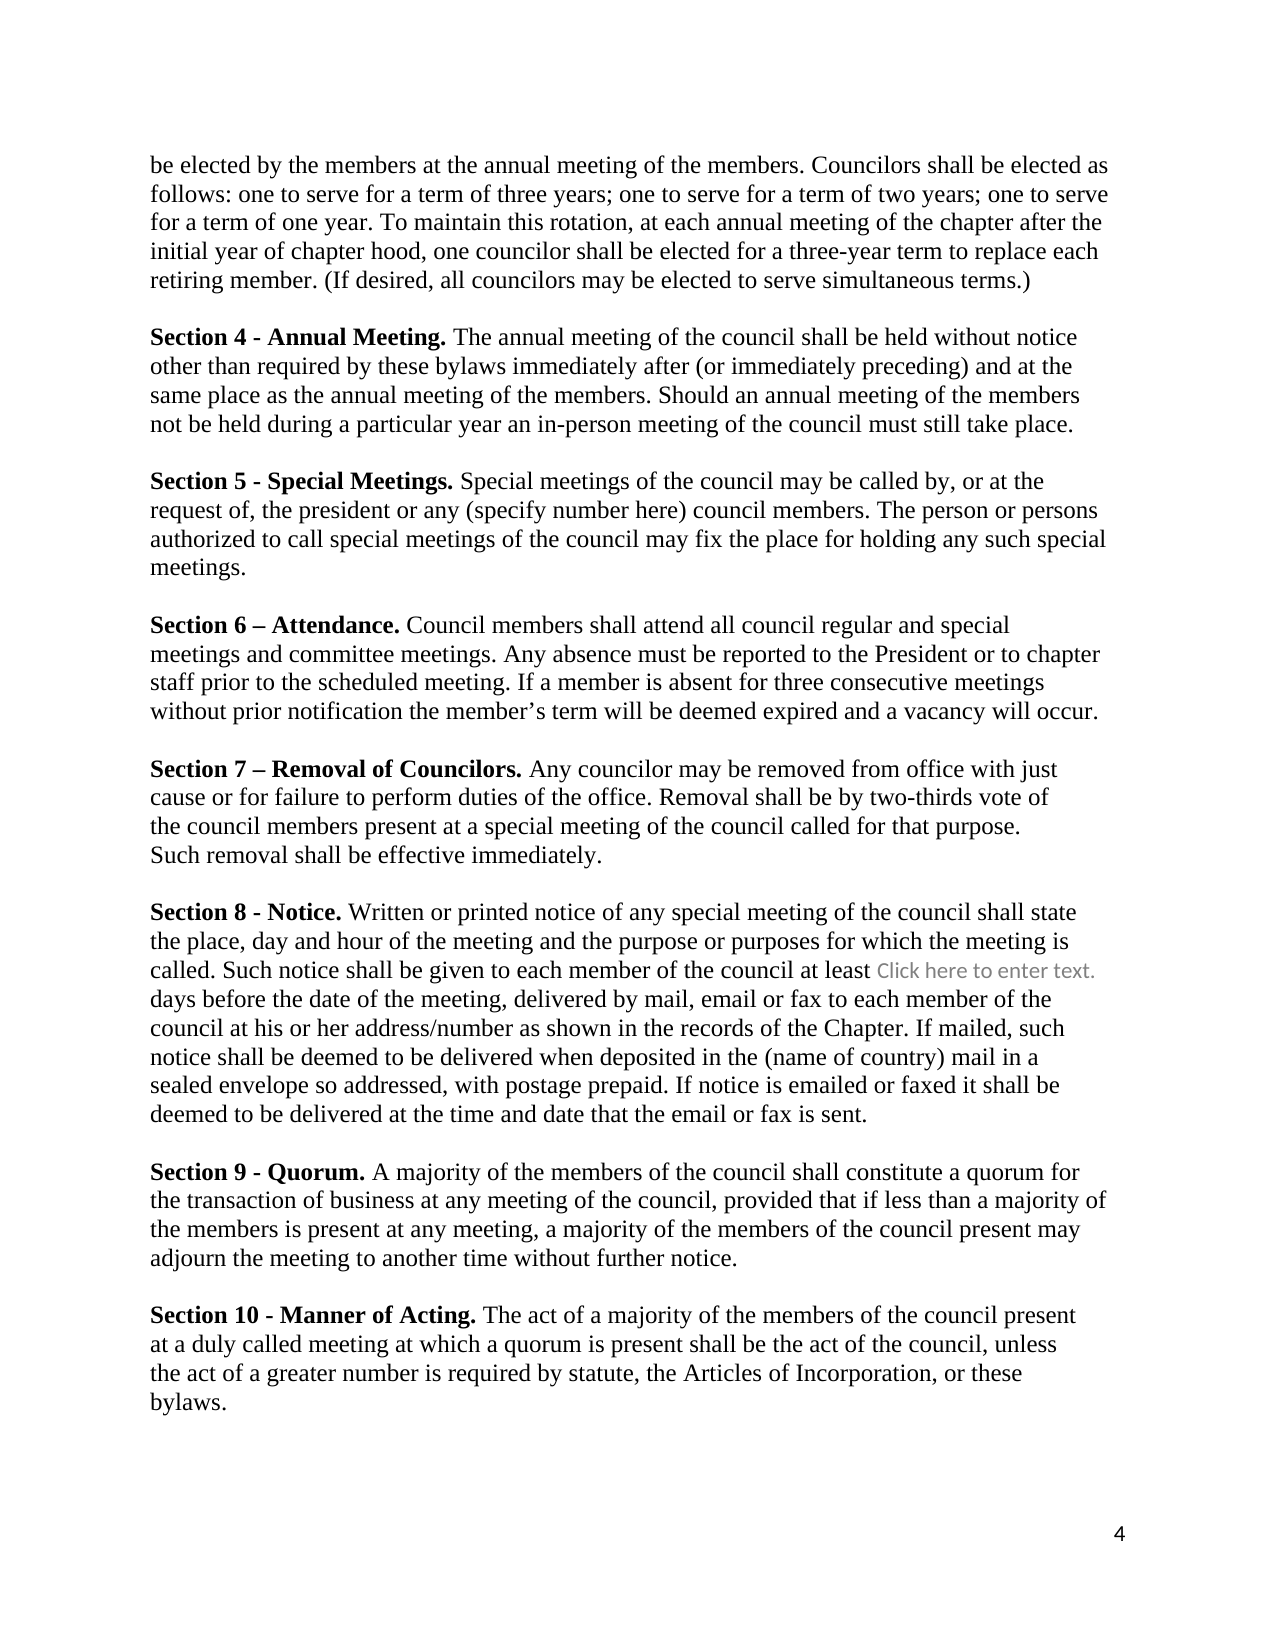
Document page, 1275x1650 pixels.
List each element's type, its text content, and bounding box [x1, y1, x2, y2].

text Section 8 - Notice. Written or printed notice of any special meeting of the council shall state the place, day and hour of the meeting and the purpose or purposes for which the meeting is called. Such notice shall be given to each member of the council at least days before the date of the meeting, delivered by mail, email or fax to each member of the council at his or her address/number as shown in the records of the Chapter. If mailed, such notice shall be deemed to be delivered when deposited in the mail in a sealed envelope so addressed, with postage prepaid. If notice is emailed or faxed it shall be deemed to be delivered at the time and date that the email or fax is sent. [150, 897, 1103, 1128]
text Section 7 – Removal of Councilors. Any councilor may be removed from office with just cause or for failure to perform duties of the office. Removal shall be by two-thirds vote of the council members present at a special meeting of the council called for that purpose. Such removal shall be effective immediately. [150, 754, 1069, 869]
text Section 5 - Special Meetings. Special meetings of the council may be called by, or at the request of, the president or any (specify number here) council members. The person or persons authorized to call special meetings of the council may fix the place for holding any such special meetings. [150, 466, 1108, 581]
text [150, 150, 1125, 294]
text Section 10 - Manner of Acting. The act of a majority of the members of the council present at a duly called meeting at which a quorum is present shall be the act of the council, unless the act of a greater number is required by statute, the Articles of Incorporation, or these bylaws. [150, 1300, 1082, 1415]
text Section 9 - Quorum. A majority of the members of the council shall constitute a quorum for the transaction of business at any meeting of the council, provided that if less than a majority of the members is present at any meeting, a majority of the members of the council present may adjourn the meeting to another time without further notice. [150, 1157, 1112, 1272]
text Section 6 – Attendance. Council members shall attend all council regular and special meetings and committee meetings. Any absence must be reported to the President or to chapter staff prior to the scheduled meeting. If a member is absent for three consecutive meetings without prior notification the member’s term will be deemed expired and a vacancy will occur. [150, 610, 1102, 725]
text Section 4 - Annual Meeting. The annual meeting of the council shall be held without notice other than required by these bylaws immediately after (or immediately preceding) and at the same place as the annual meeting of the members. Should an annual meeting of the members not be held during a particular year an in-person meeting of the council must still take place. [150, 322, 1092, 437]
